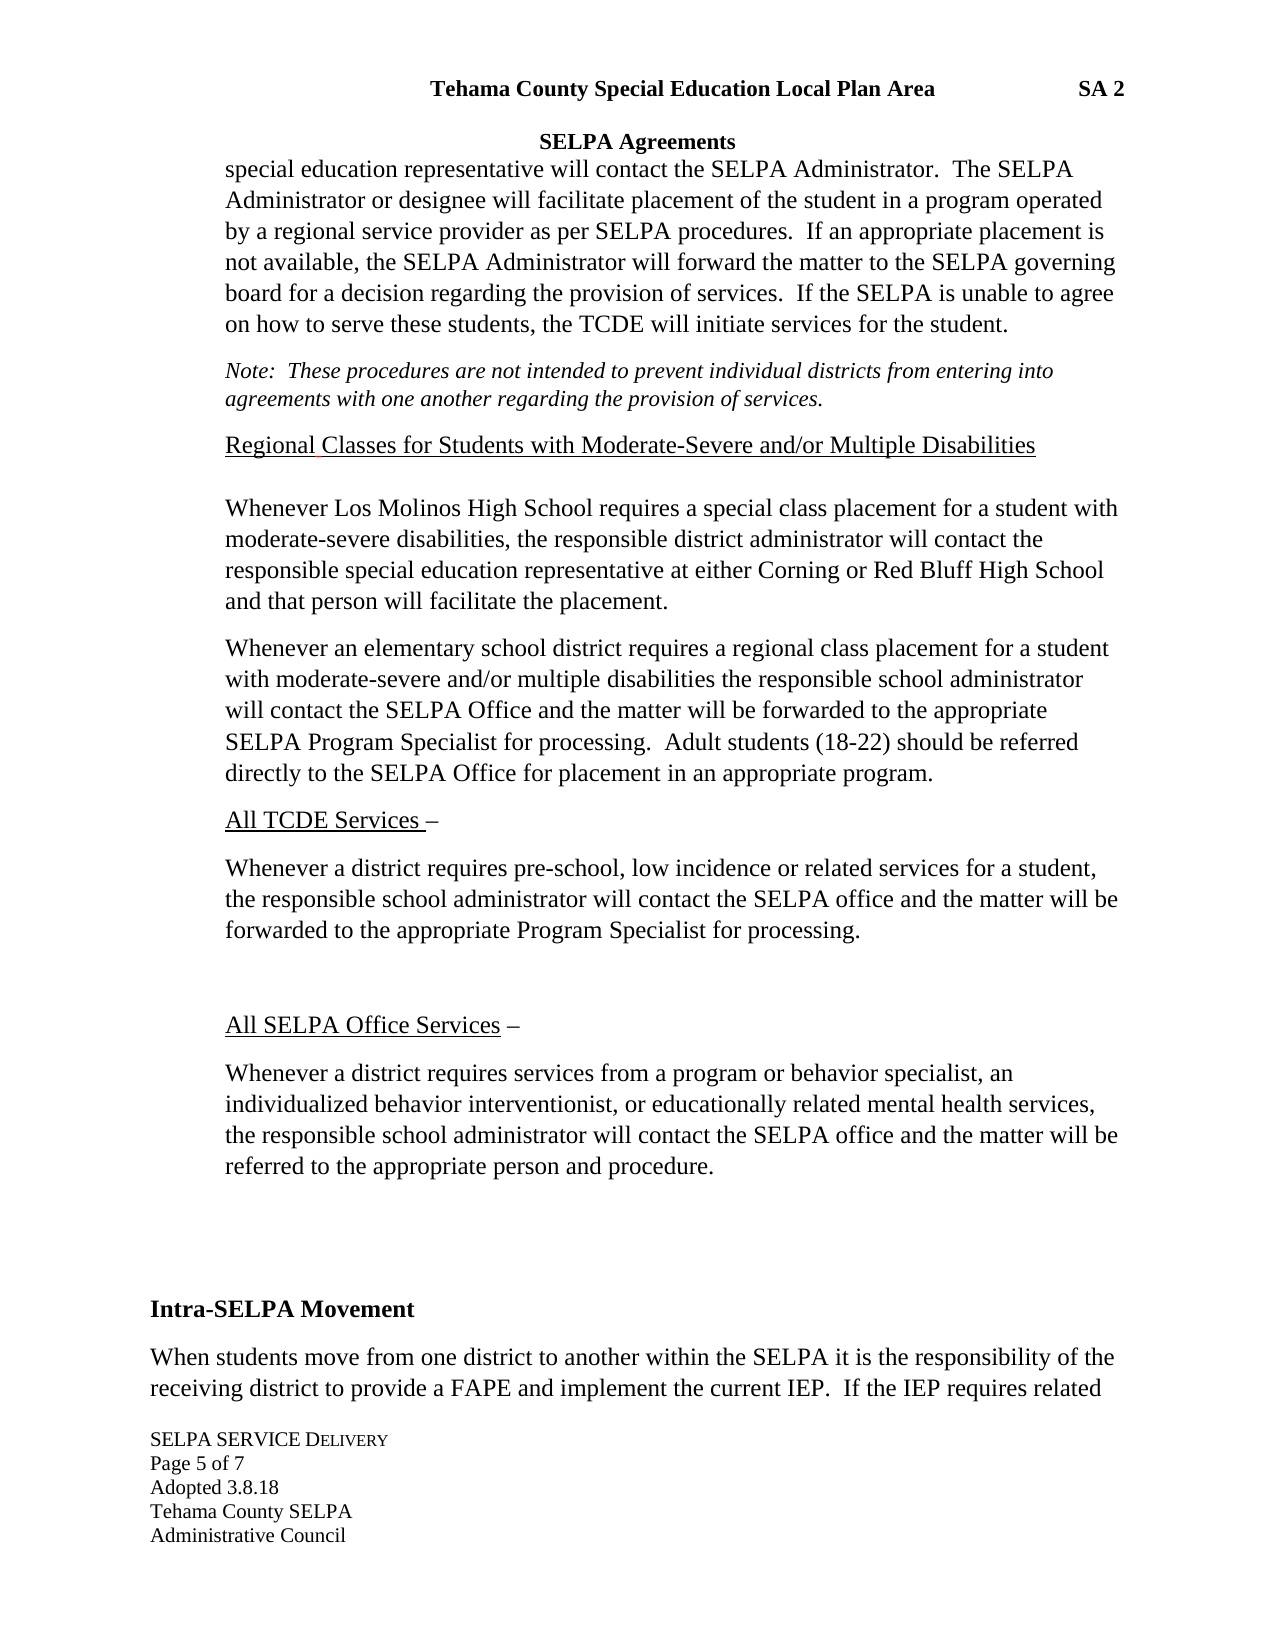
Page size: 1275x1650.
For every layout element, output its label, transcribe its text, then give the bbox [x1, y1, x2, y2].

text All SELPA Office Services – [225, 1011, 1125, 1039]
text Whenever a district requires pre-school, low incidence or related services for a student, the responsible school administrator will contact the SELPA office and the matter will be forwarded to the appropriate Program Specialist for processing. [225, 853, 1125, 944]
text Intra-SELPA Movement [150, 1294, 1125, 1323]
text Whenever a district requires services from a program or behavior specialist, an individualized behavior interventionist, or educationally related mental health services, the responsible school administrator will contact the SELPA office and the matter will be referred to the appropriate person and procedure. [225, 1058, 1125, 1180]
text Whenever an elementary school district requires a regional class placement for a student with moderate-severe and/or multiple disabilities the responsible school administrator will contact the SELPA Office and the matter will be forwarded to the appropriate SELPA Program Specialist for processing. Adult students (18-22) should be referred directly to the SELPA Office for placement in an appropriate program. [225, 633, 1125, 786]
text Note: These procedures are not intended to prevent individual districts from entering into agreements with one another regarding the provision of services. [225, 357, 1125, 412]
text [225, 154, 1125, 338]
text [150, 1342, 1125, 1402]
text Regional Classes for Students with Moderate-Severe and/or Multiple Disabilities [225, 431, 1125, 459]
text All TCDE Services – [225, 805, 1125, 834]
text Whenever Los Molinos High School requires a special class placement for a student with moderate-severe disabilities, the responsible district administrator will contact the responsible special education representative at either Corning or Red Bluff High School and that person will facilitate the placement. [225, 493, 1125, 614]
